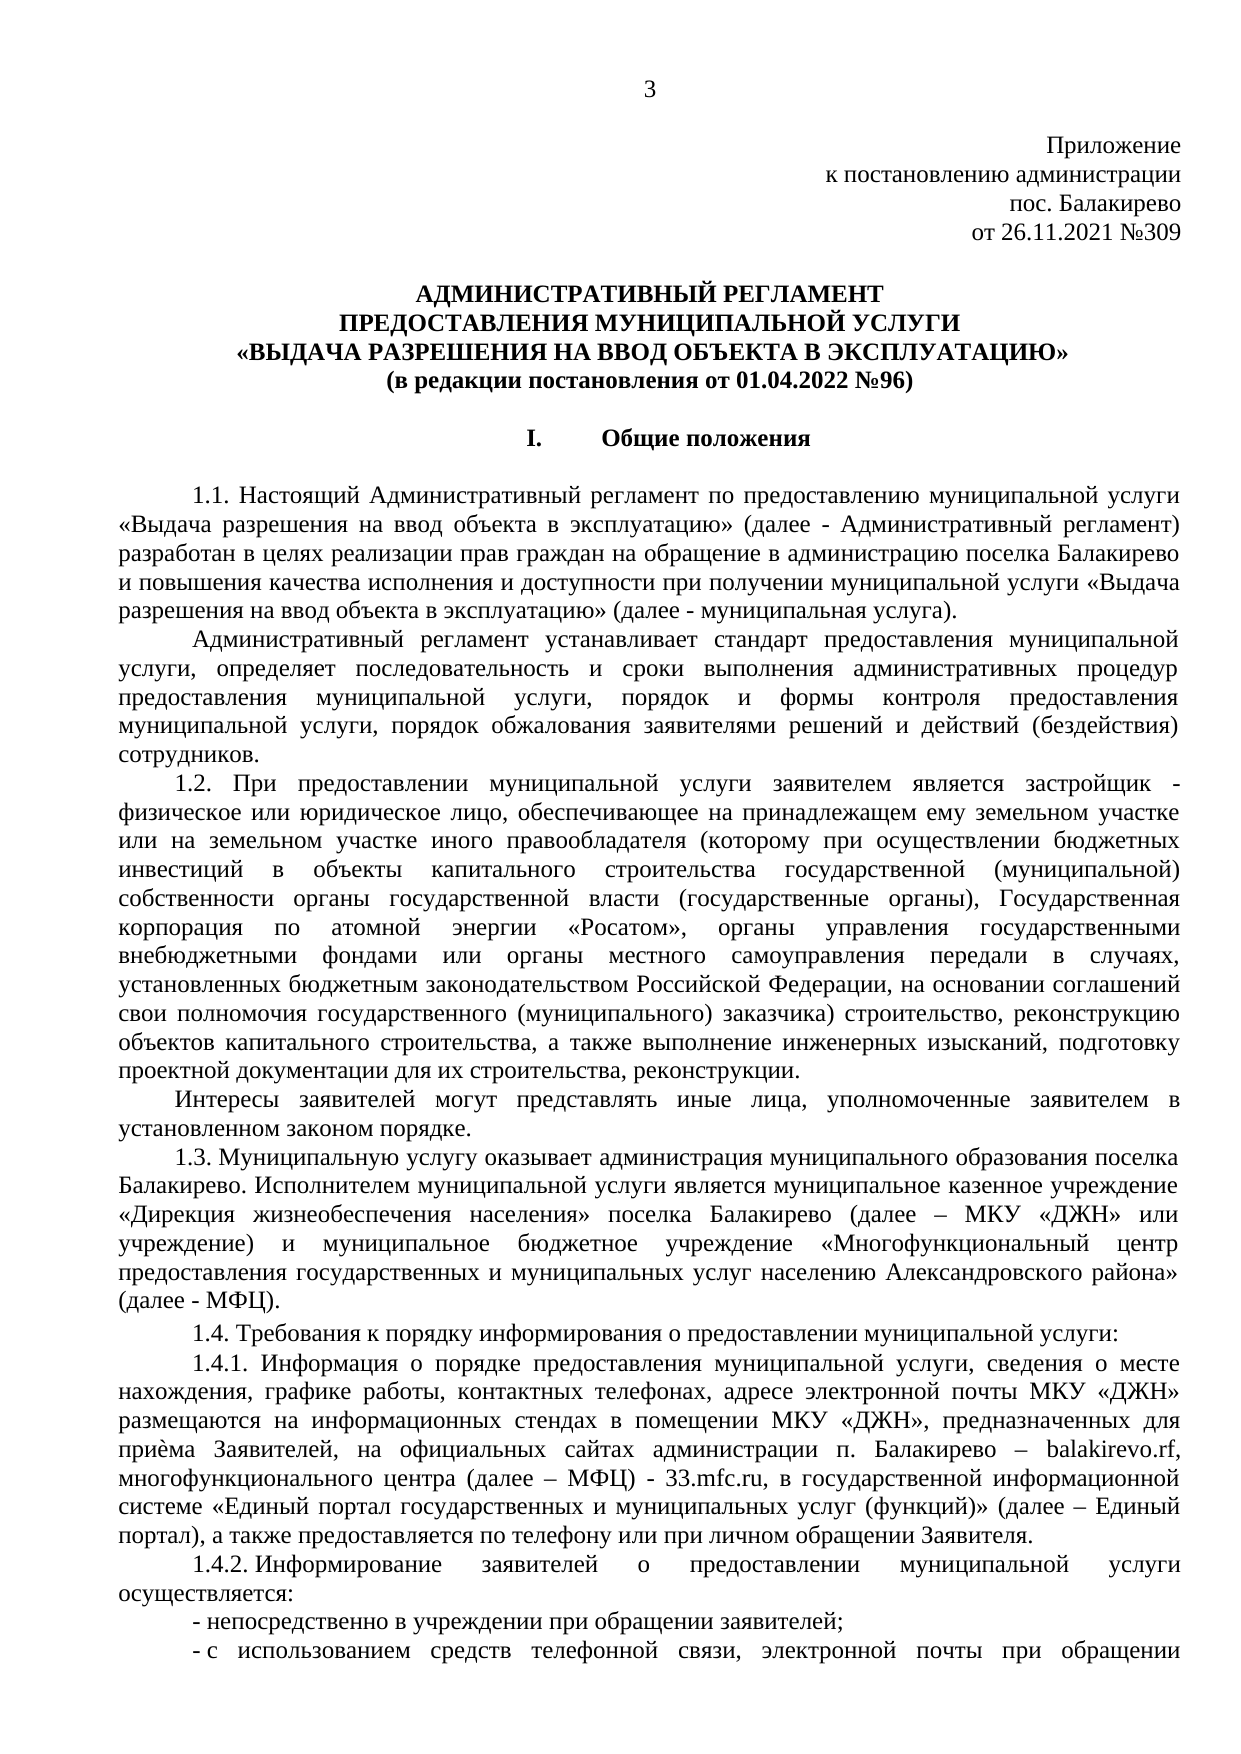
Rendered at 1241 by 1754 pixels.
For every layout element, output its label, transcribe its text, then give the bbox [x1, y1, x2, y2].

text пос. Балакирево [118, 188, 1181, 217]
text 1.2. При предоставлении муниципальной услуги заявителем является застройщик - физическое или юридическое лицо, обеспечивающее на принадлежащем ему земельном участке или на земельном участке иного правообладателя (которому при осуществлении бюджетных инвестиций в объекты капитального строительства государственной (муниципальной) собственности органы государственной власти (государственные органы), Государственная корпорация по атомной энергии «Росатом», органы управления государственными внебюджетными фондами или органы местного самоуправления передали в случаях, установленных бюджетным законодательством Российской Федерации, на основании соглашений свои полномочия государственного (муниципального) заказчика) строительство, реконструкцию объектов капитального строительства, а также выполнение инженерных изысканий, подготовку проектной документации для их строительства, реконструкции. [118, 768, 1181, 1084]
text 1.4.1. Информация о порядке предоставления муниципальной услуги, сведения о месте нахождения, графике работы, контактных телефонах, адресе электронной почты МКУ «ДЖН» размещаются на информационных стендах в помещении МКУ «ДЖН», предназначенных для приѐма Заявителей, на официальных сайтах администрации п. Балакирево – balakirevo.rf, многофункционального центра (далее – МФЦ) - 33.mfc.ru, в государственной информационной системе «Единый портал государственных и муниципальных услуг (функций)» (далее – Единый портал), а также предоставляется по телефону или при личном обращении Заявителя. [118, 1348, 1181, 1549]
text «ВЫДАЧА РАЗРЕШЕНИЯ НА ВВОД ОБЪЕКТА В ЭКСПЛУАТАЦИЮ» [118, 337, 1181, 365]
text АДМИНИСТРАТИВНЫЙ РЕГЛАМЕНТ [118, 279, 1181, 308]
text - непосредственно в учреждении при обращении заявителей; [118, 1606, 1181, 1635]
text (в редакции постановления от 01.04.2022 №96) [118, 365, 1181, 394]
text ПРЕДОСТАВЛЕНИЯ МУНИЦИПАЛЬНОЙ УСЛУГИ [118, 308, 1181, 337]
text Интересы заявителей могут представлять иные лица, уполномоченные заявителем в установленном законом порядке. [118, 1084, 1181, 1142]
list Общие положения [156, 423, 1181, 452]
text 1.4.2. Информирование заявителей о предоставлении муниципальной услуги осуществляется: [118, 1549, 1181, 1606]
text 1.4. Требования к порядку информирования о предоставлении муниципальной услуги: [120, 1314, 1179, 1348]
text от 26.11.2021 №309 [118, 217, 1181, 246]
text 1.3. Муниципальную услугу оказывает администрация муниципального образования поселка Балакирево. Исполнителем муниципальной услуги является муниципальное казенное учреждение «Дирекция жизнеобеспечения населения» поселка Балакирево (далее – МКУ «ДЖН» или учреждение) и муниципальное бюджетное учреждение «Многофункциональный центр предоставления государственных и муниципальных услуг населению Александровского района» (далее - МФЦ). [118, 1142, 1179, 1314]
text Приложение [118, 131, 1181, 159]
text 1.1. Настоящий Административный регламент по предоставлению муниципальной услуги «Выдача разрешения на ввод объекта в эксплуатацию» (далее - Административный регламент) разработан в целях реализации прав граждан на обращение в администрацию поселка Балакирево и повышения качества исполнения и доступности при получении муниципальной услуги «Выдача разрешения на ввод объекта в эксплуатацию» (далее - муниципальная услуга). [118, 480, 1181, 624]
text Административный регламент устанавливает стандарт предоставления муниципальной услуги, определяет последовательность и сроки выполнения административных процедур предоставления муниципальной услуги, порядок и формы контроля предоставления муниципальной услуги, порядок обжалования заявителями решений и действий (бездействия) сотрудников. [118, 624, 1179, 768]
text к постановлению администрации [118, 159, 1181, 188]
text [118, 1635, 1181, 1664]
